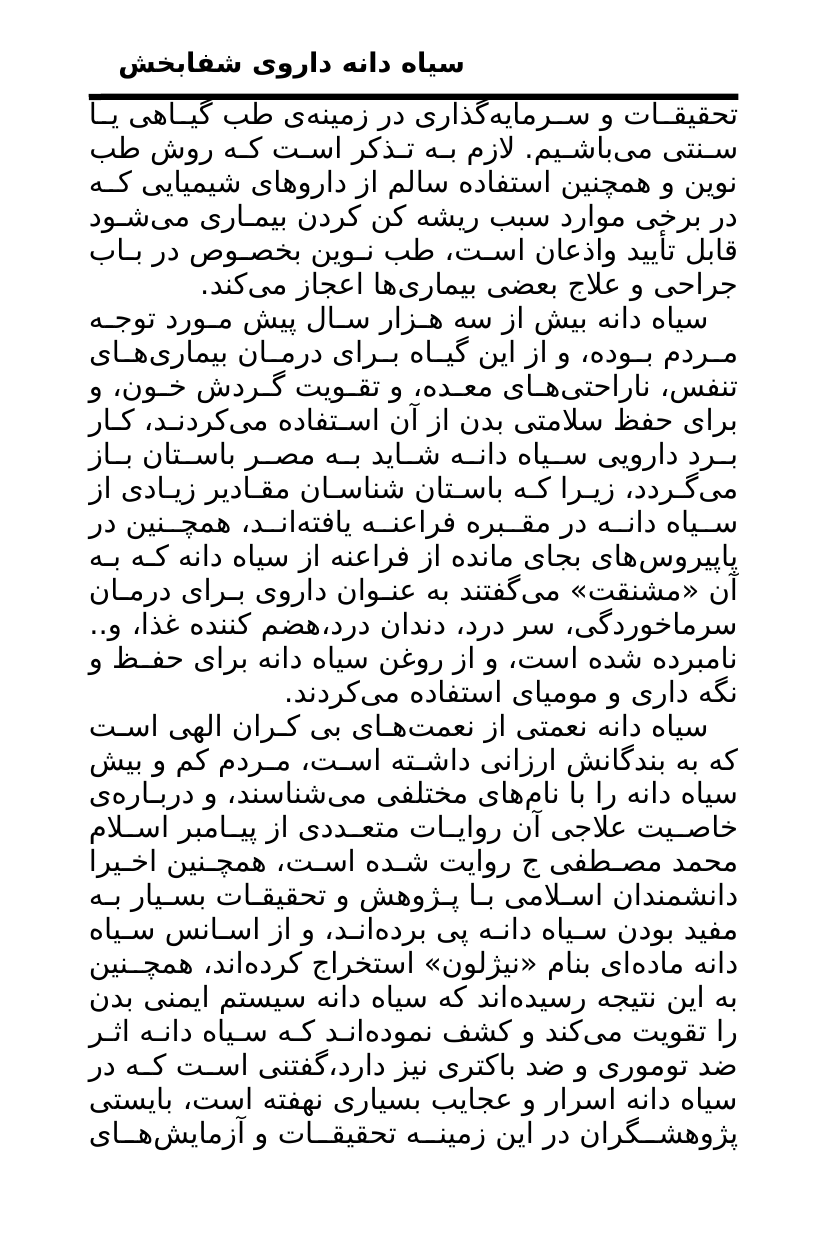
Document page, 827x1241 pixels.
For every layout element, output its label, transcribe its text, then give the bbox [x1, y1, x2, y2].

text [89, 709, 738, 1150]
text سیاه دانه بیش از سه هزار سال پیش مورد توجه مردم بوده، و از این گیاه برای درمان بیماری‌های تنفس، ناراحتی‌های معده، و تقویت گردش خون، و برای حفظ سلامتی بدن از آن استفاده می‌کردند، کار برد دارویی سیاه دانه شاید به مصر باستان باز می‌گردد، زیرا که باستان شناسان مقادیر زیادی از سیاه دانه در مقبره فراعنه یافته‌اند، همچنین در پاپیروس‌های بجای مانده از فراعنه از سیاه دانه که به آن «مشنقت» می‌گفتند به عنوان داروی برای درمان سرماخوردگی، سر درد، دندان درد،هضم کننده غذا، و.. نامبرده شده است، و از روغن سیاه دانه برای حفظ و نگه داری و مومیای استفاده می‌کردند. [89, 301, 738, 709]
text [89, 98, 738, 301]
